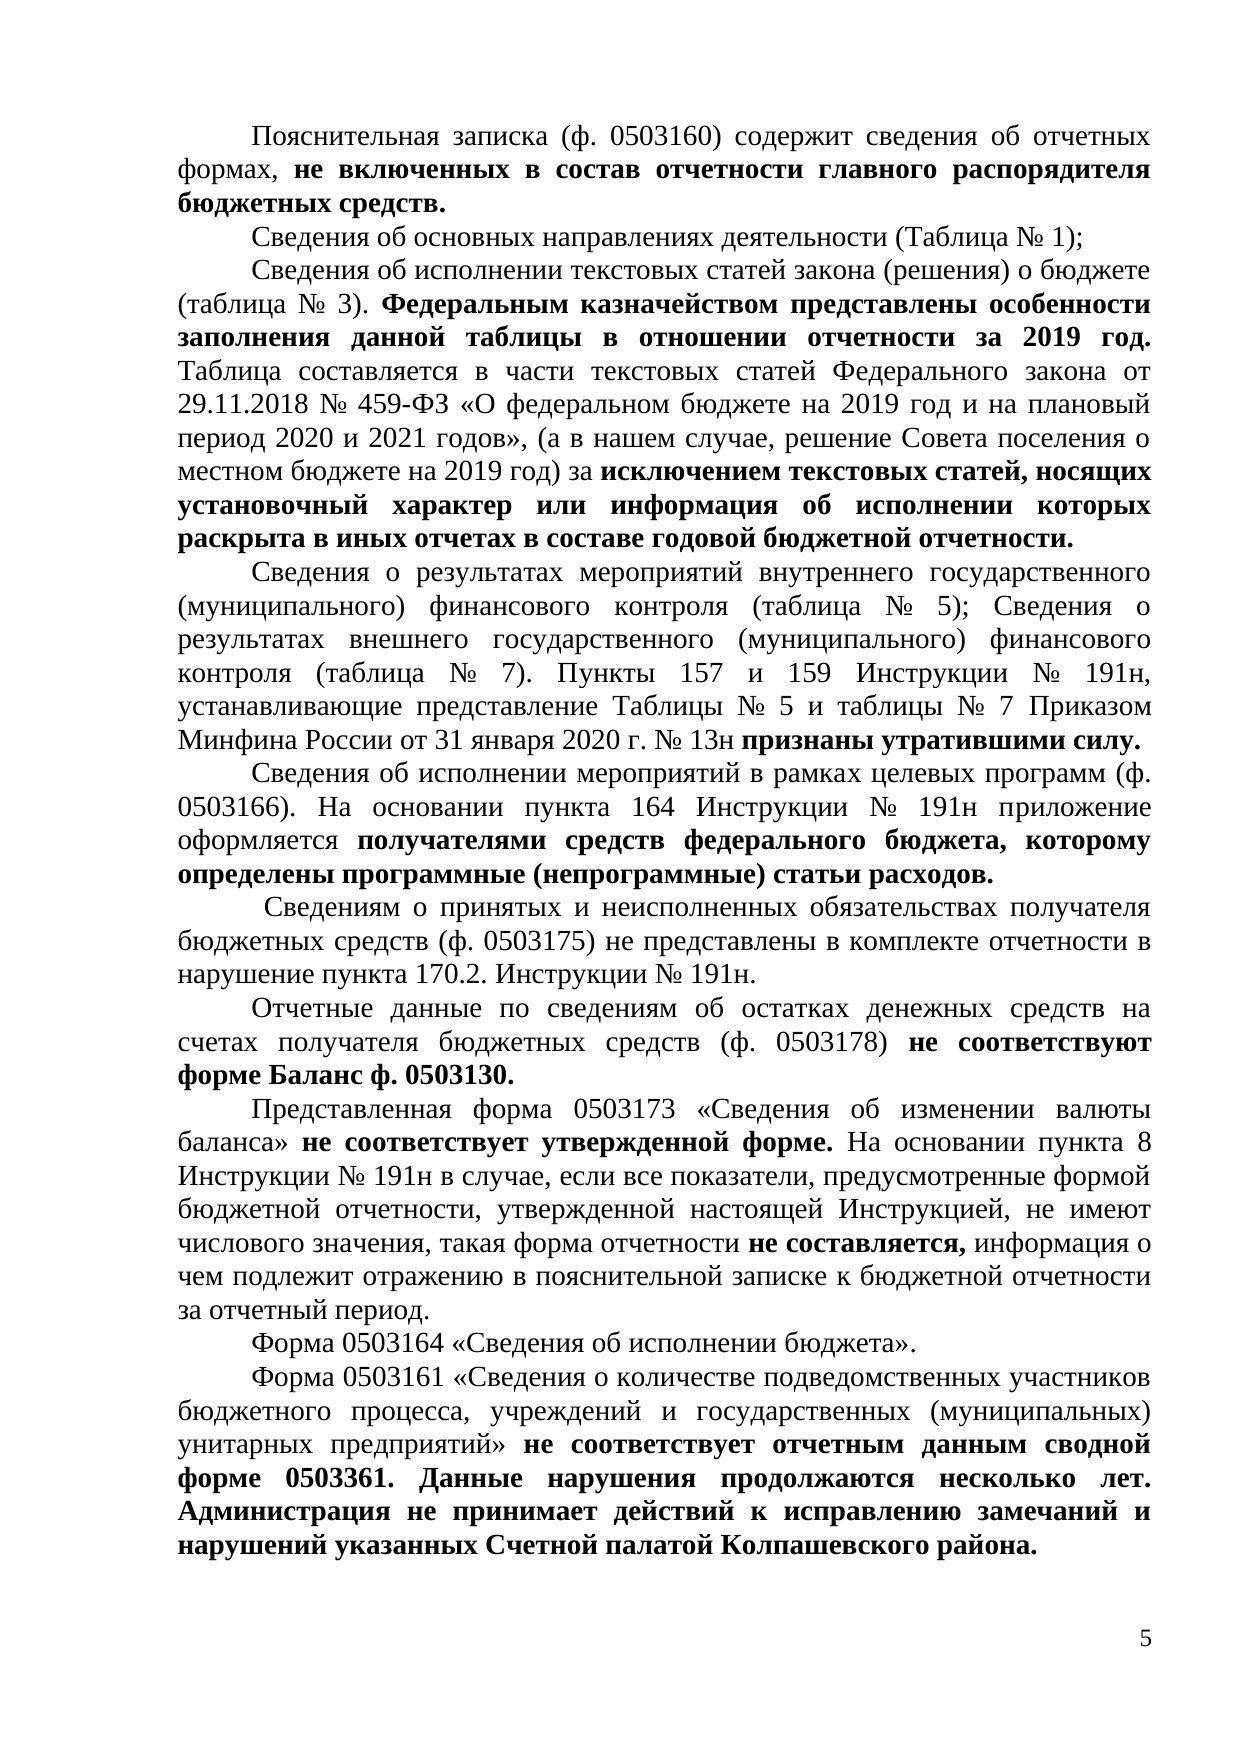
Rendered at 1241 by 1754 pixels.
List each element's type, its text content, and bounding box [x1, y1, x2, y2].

text Сведения о результатах мероприятий внутреннего государственного (муниципального) финансового контроля (таблица № 5); Сведения о результатах внешнего государственного (муниципального) финансового контроля (таблица № 7). Пункты 157 и 159 Инструкции № 191н, устанавливающие представление Таблицы № 5 и таблицы № 7 Приказом Минфина России от 31 января 2020 г. № 13н признаны утратившими силу. [177, 554, 1152, 688]
text Сведениям о принятых и неисполненных обязательствах получателя бюджетных средств (ф. 0503175) не представлены в комплекте отчетности в нарушение пункта 170.2. Инструкции № 191н. [177, 889, 1152, 990]
text Сведения о результатах мероприятий внутреннего государственного (муниципального) финансового контроля (таблица № 5); Сведения о результатах внешнего государственного (муниципального) финансового контроля (таблица № 7). Пункты 157 и 159 Инструкции № 191н, устанавливающие представление Таблицы № 5 и таблицы № 7 Приказом Минфина России от 31 января 2020 г. № 13н признаны утратившими силу. [177, 688, 1152, 755]
text Сведения об основных направлениях деятельности (Таблица № 1); [177, 219, 1152, 252]
text Сведения об исполнении текстовых статей закона (решения) о бюджете (таблица № 3). Федеральным казначейством представлены особенности заполнения данной таблицы в отношении отчетности за 2019 год. Таблица составляется в части текстовых статей Федерального закона от 29.11.2018 № 459-ФЗ «О федеральном бюджете на 2019 год и на плановый период 2020 и 2021 годов», (а в нашем случае, решение Совета поселения о местном бюджете на 2019 год) за исключением текстовых статей, носящих установочный характер или информация об исполнении которых раскрыта в иных отчетах в составе годовой бюджетной отчетности. [177, 252, 1152, 554]
text Форма 0503161 «Сведения о количестве подведомственных участников бюджетного процесса, учреждений и государственных (муниципальных) унитарных предприятий» не соответствует отчетным данным сводной форме 0503361. Данные нарушения продолжаются несколько лет. Администрация не принимает действий к исправлению замечаний и нарушений указанных Счетной палатой Колпашевского района. [177, 1359, 1152, 1560]
text Отчетные данные по сведениям об остатках денежных средств на счетах получателя бюджетных средств (ф. 0503178) не соответствуют форме Баланс ф. 0503130. [177, 990, 1152, 1091]
text Сведения об исполнении мероприятий в рамках целевых программ (ф. 0503166). На основании пункта 164 Инструкции № 191н приложение оформляется получателями средств федерального бюджета, которому определены программные (непрограммные) статьи расходов. [177, 755, 1152, 889]
text Представленная форма 0503173 «Сведения об изменении валюты баланса» не соответствует утвержденной форме. На основании пункта 8 Инструкции № 191н в случае, если все показатели, предусмотренные формой бюджетной отчетности, утвержденной настоящей Инструкцией, не имеют числового значения, такая форма отчетности не составляется, информация о чем подлежит отражению в пояснительной записке к бюджетной отчетности за отчетный период. [177, 1091, 1152, 1326]
text Форма 0503164 «Сведения об исполнении бюджета». [177, 1326, 1152, 1359]
text Пояснительная записка (ф. 0503160) содержит сведения об отчетных формах, не включенных в состав отчетности главного распорядителя бюджетных средств. [177, 118, 1152, 219]
